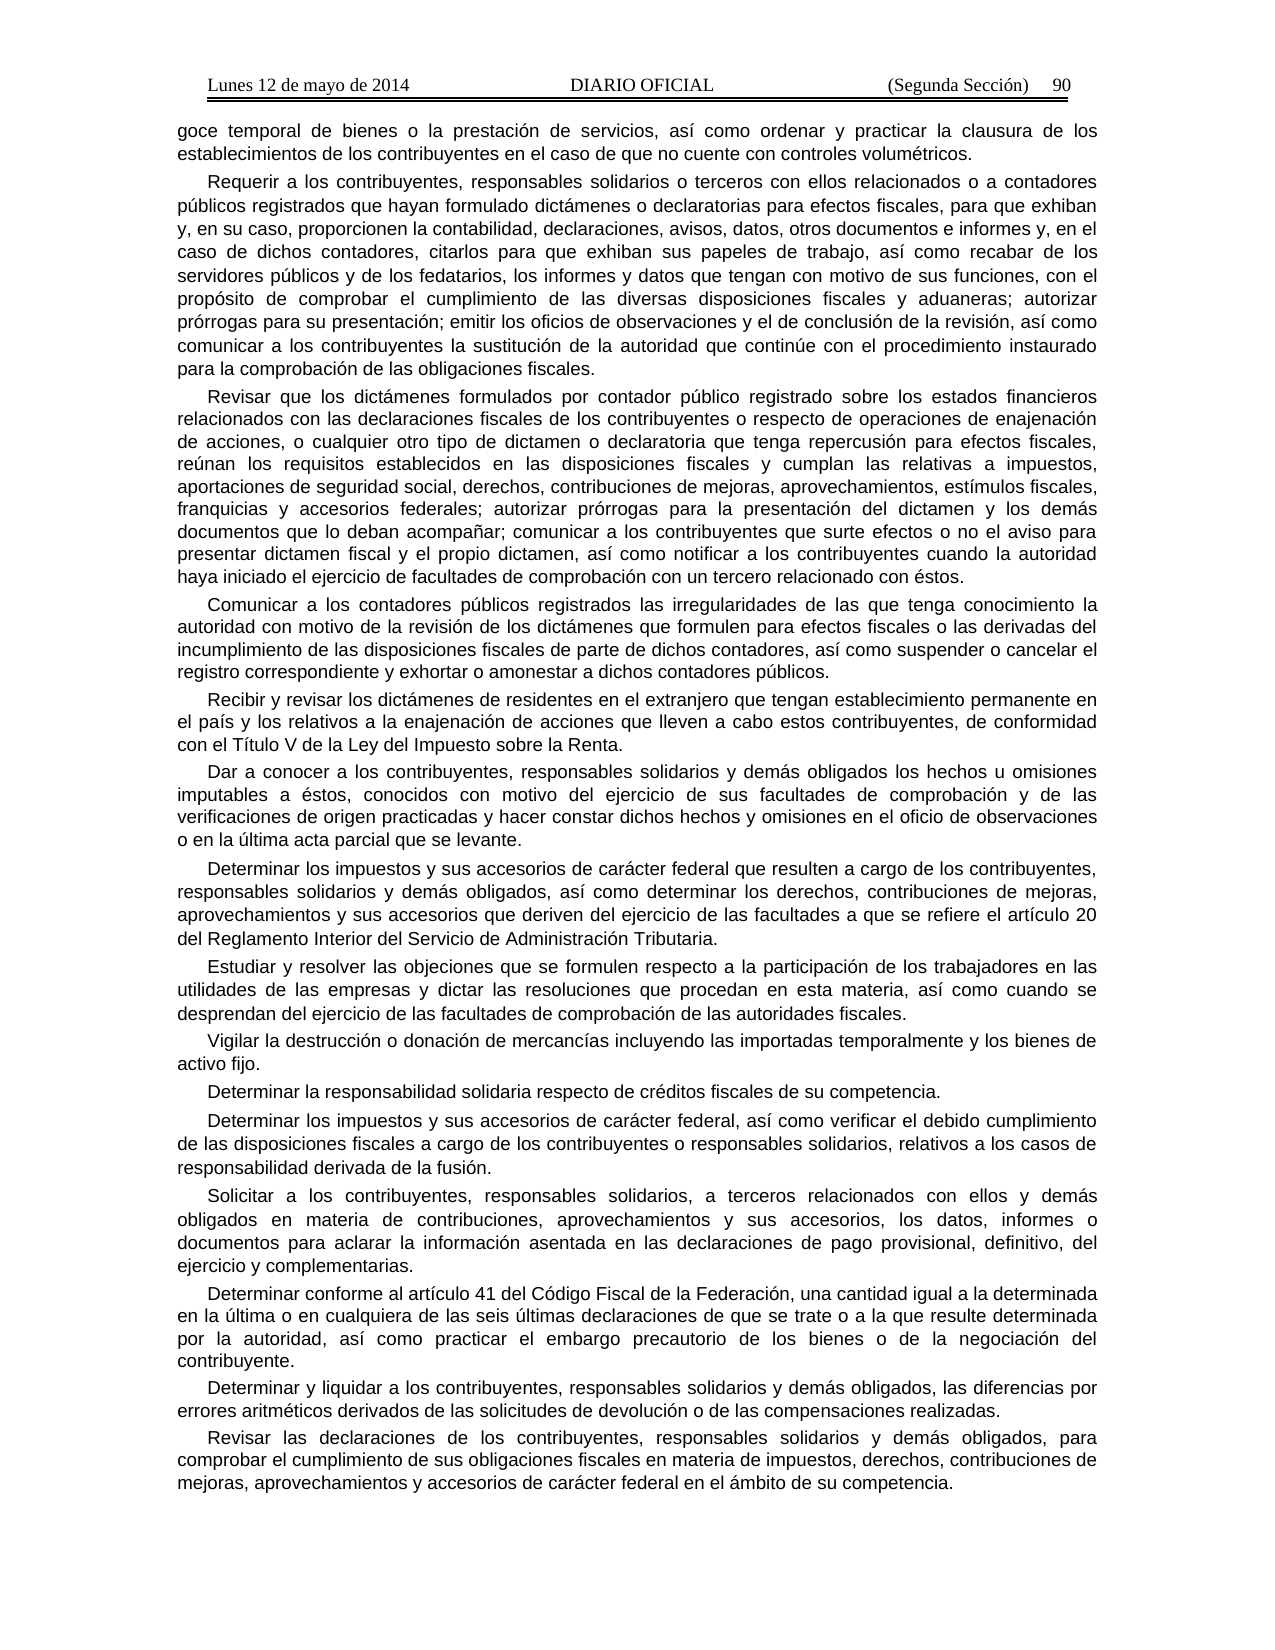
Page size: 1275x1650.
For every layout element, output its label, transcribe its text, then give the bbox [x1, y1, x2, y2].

text Revisar las declaraciones de los contribuyentes, responsables solidarios y demás obligados, para comprobar el cumplimiento de sus obligaciones fiscales en materia de impuestos, derechos, contribuciones de mejoras, aprovechamientos y accesorios de carácter federal en el ámbito de su competencia. [177, 1427, 1098, 1493]
text Determinar los impuestos y sus accesorios de carácter federal, así como verificar el debido cumplimiento de las disposiciones fiscales a cargo de los contribuyentes o responsables solidarios, relativos a los casos de responsabilidad derivada de la fusión. [177, 1109, 1098, 1179]
text Revisar que los dictámenes formulados por contador público registrado sobre los estados financieros relacionados con las declaraciones fiscales de los contribuyentes o respecto de operaciones de enajenación de acciones, o cualquier otro tipo de dictamen o declaratoria que tenga repercusión para efectos fiscales, reúnan los requisitos establecidos en las disposiciones fiscales y cumplan las relativas a impuestos, aportaciones de seguridad social, derechos, contribuciones de mejoras, aprovechamientos, estímulos fiscales, franquicias y accesorios federales; autorizar prórrogas para la presentación del dictamen y los demás documentos que lo deban acompañar; comunicar a los contribuyentes que surte efectos o no el aviso para presentar dictamen fiscal y el propio dictamen, así como notificar a los contribuyentes cuando la autoridad haya iniciado el ejercicio de facultades de comprobación con un tercero relacionado con éstos. [177, 385, 1098, 588]
text Comunicar a los contadores públicos registrados las irregularidades de las que tenga conocimiento la autoridad con motivo de la revisión de los dictámenes que formulen para efectos fiscales o las derivadas del incumplimiento de las disposiciones fiscales de parte de dichos contadores, así como suspender o cancelar el registro correspondiente y exhortar o amonestar a dichos contadores públicos. [177, 593, 1098, 683]
text Determinar los impuestos y sus accesorios de carácter federal que resulten a cargo de los contribuyentes, responsables solidarios y demás obligados, así como determinar los derechos, contribuciones de mejoras, aprovechamientos y sus accesorios que deriven del ejercicio de las facultades a que se refiere el artículo 20 del Reglamento Interior del Servicio de Administración Tributaria. [177, 856, 1098, 949]
text Dar a conocer a los contribuyentes, responsables solidarios y demás obligados los hechos u omisiones imputables a éstos, conocidos con motivo del ejercicio de sus facultades de comprobación y de las verificaciones de origen practicadas y hacer constar dichos hechos y omisiones en el oficio de observaciones o en la última acta parcial que se levante. [177, 761, 1098, 851]
text Recibir y revisar los dictámenes de residentes en el extranjero que tengan establecimiento permanente en el país y los relativos a la enajenación de acciones que lleven a cabo estos contribuyentes, de conformidad con el Título V de la Ley del Impuesto sobre la Renta. [177, 688, 1098, 756]
text Determinar y liquidar a los contribuyentes, responsables solidarios y demás obligados, las diferencias por errores aritméticos derivados de las solicitudes de devolución o de las compensaciones realizadas. [177, 1377, 1098, 1421]
text Determinar la responsabilidad solidaria respecto de créditos fiscales de su competencia. [177, 1080, 1098, 1103]
text Determinar conforme al artículo 41 del Código Fiscal de la Federación, una cantidad igual a la determinada en la última o en cualquiera de las seis últimas declaraciones de que se trate o a la que resulte determinada por la autoridad, así como practicar el embargo precautorio de los bienes o de la negociación del contribuyente. [177, 1282, 1098, 1372]
text Vigilar la destrucción o donación de mercancías incluyendo las importadas temporalmente y los bienes de activo fijo. [177, 1030, 1098, 1075]
text Estudiar y resolver las objeciones que se formulen respecto a la participación de los trabajadores en las utilidades de las empresas y dictar las resoluciones que procedan en esta materia, así como cuando se desprendan del ejercicio de las facultades de comprobación de las autoridades fiscales. [177, 955, 1098, 1025]
text Solicitar a los contribuyentes, responsables solidarios, a terceros relacionados con ellos y demás obligados en materia de contribuciones, aprovechamientos y sus accesorios, los datos, informes o documentos para aclarar la información asentada en las declaraciones de pago provisional, definitivo, del ejercicio y complementarias. [177, 1184, 1098, 1277]
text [177, 120, 1098, 165]
text Requerir a los contribuyentes, responsables solidarios o terceros con ellos relacionados o a contadores públicos registrados que hayan formulado dictámenes o declaratorias para efectos fiscales, para que exhiban y, en su caso, proporcionen la contabilidad, declaraciones, avisos, datos, otros documentos e informes y, en el caso de dichos contadores, citarlos para que exhiban sus papeles de trabajo, así como recabar de los servidores públicos y de los fedatarios, los informes y datos que tengan con motivo de sus funciones, con el propósito de comprobar el cumplimiento de las diversas disposiciones fiscales y aduaneras; autorizar prórrogas para su presentación; emitir los oficios de observaciones y el de conclusión de la revisión, así como comunicar a los contribuyentes la sustitución de la autoridad que continúe con el procedimiento instaurado para la comprobación de las obligaciones fiscales. [177, 170, 1098, 380]
